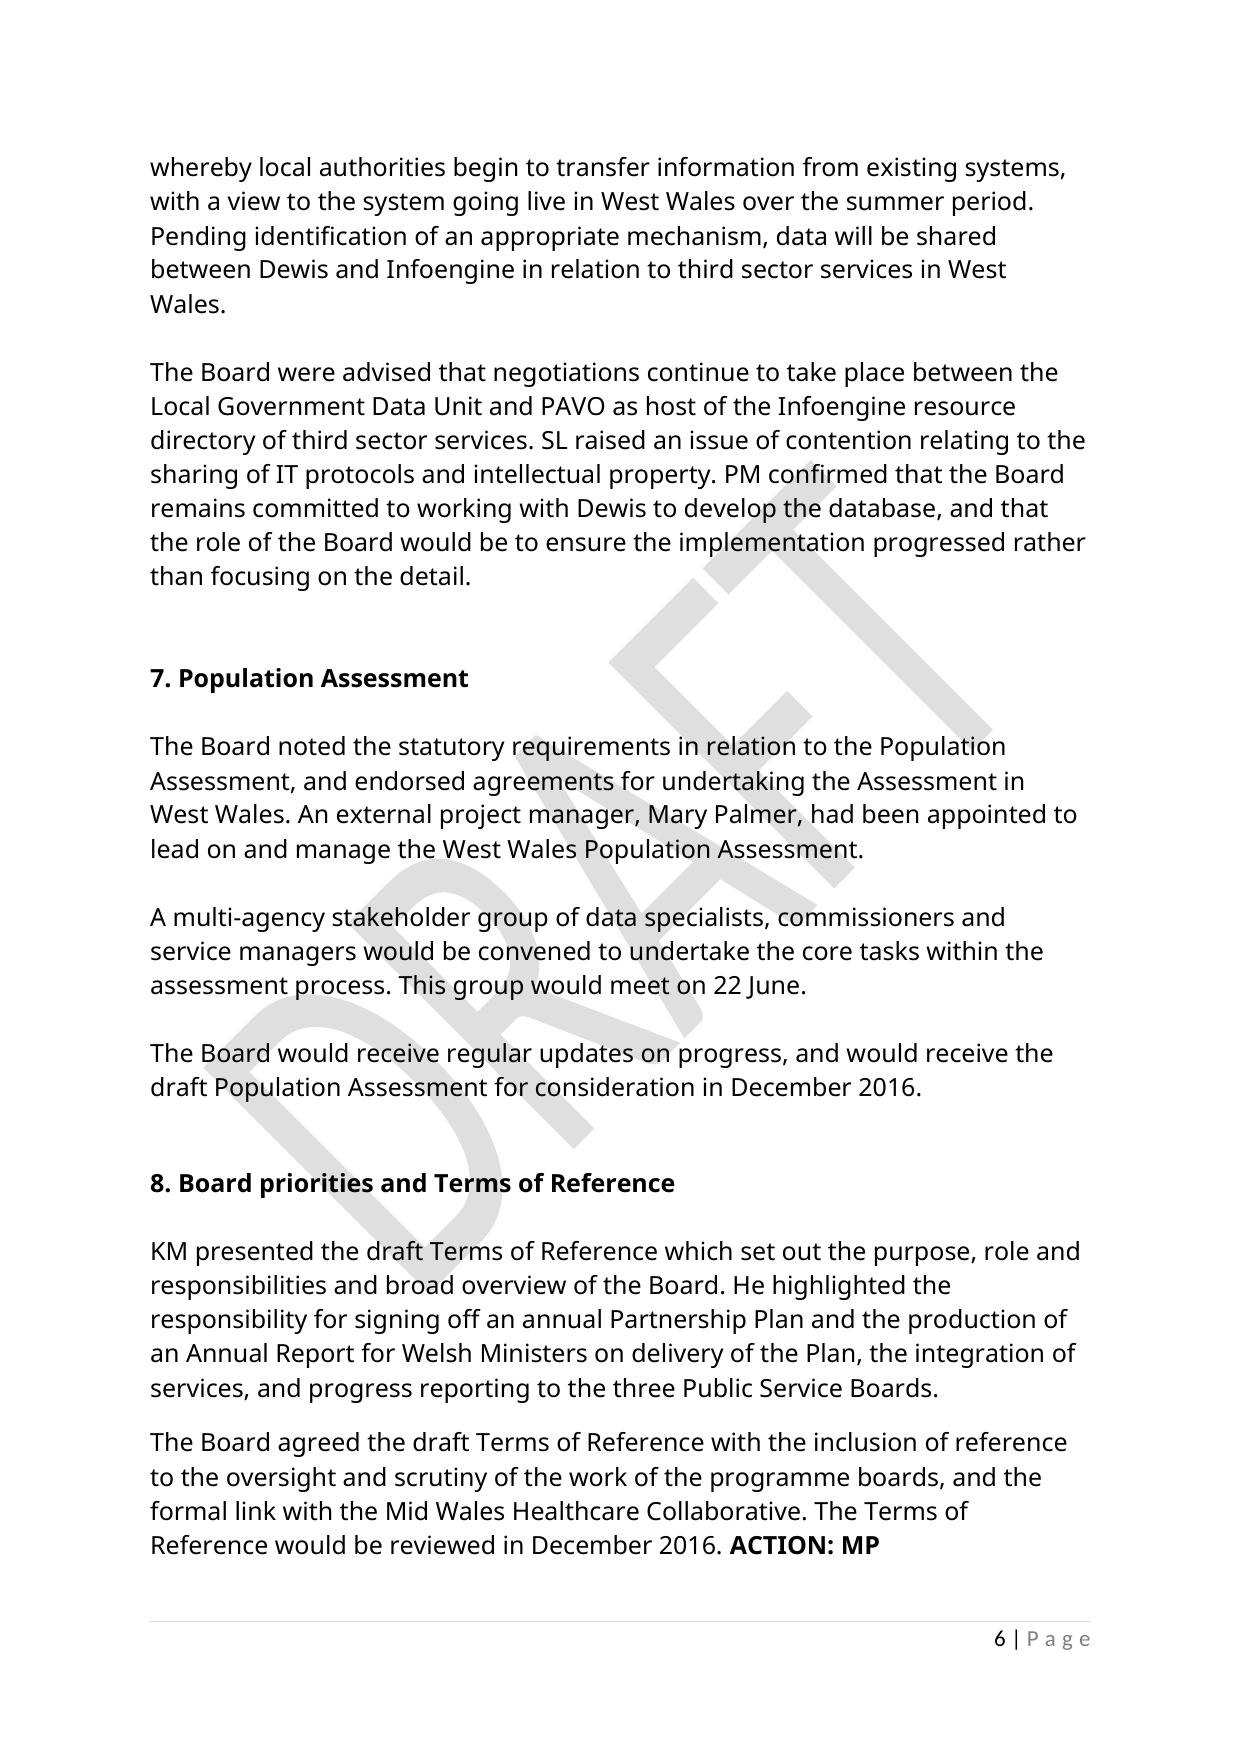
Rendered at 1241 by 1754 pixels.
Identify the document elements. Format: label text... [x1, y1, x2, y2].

text The Board were advised that negotiations continue to take place between the Local Government Data Unit and PAVO as host of the Infoengine resource directory of third sector services. SL raised an issue of contention relating to the sharing of IT protocols and intellectual property. PM confirmed that the Board remains committed to working with Dewis to develop the database, and that the role of the Board would be to ensure the implementation progressed rather than focusing on the detail. [150, 354, 1090, 593]
text 7. Population Assessment [150, 661, 1090, 695]
text KM presented the draft Terms of Reference which set out the purpose, role and responsibilities and broad overview of the Board. He highlighted the responsibility for signing off an annual Partnership Plan and the production of an Annual Report for Welsh Ministers on delivery of the Plan, the integration of services, and progress reporting to the three Public Service Boards. [150, 1234, 1090, 1404]
text The Board noted the statutory requirements in relation to the Population Assessment, and endorsed agreements for undertaking the Assessment in West Wales. An external project manager, Mary Palmer, had been appointed to lead on and manage the West Wales Population Assessment. [150, 729, 1090, 865]
text The Board would receive regular updates on progress, and would receive the draft Population Assessment for consideration in December 2016. [150, 1036, 1090, 1104]
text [150, 150, 1090, 320]
text The Board agreed the draft Terms of Reference with the inclusion of reference to the oversight and scrutiny of the work of the programme boards, and the formal link with the Mid Wales Healthcare Collaborative. The Terms of Reference would be reviewed in December 2016. ACTION: MP [150, 1425, 1090, 1561]
text A multi-agency stakeholder group of data specialists, commissioners and service managers would be convened to undertake the core tasks within the assessment process. This group would meet on 22 June. [150, 899, 1090, 1002]
text 8. Board priorities and Terms of Reference [150, 1166, 1090, 1200]
